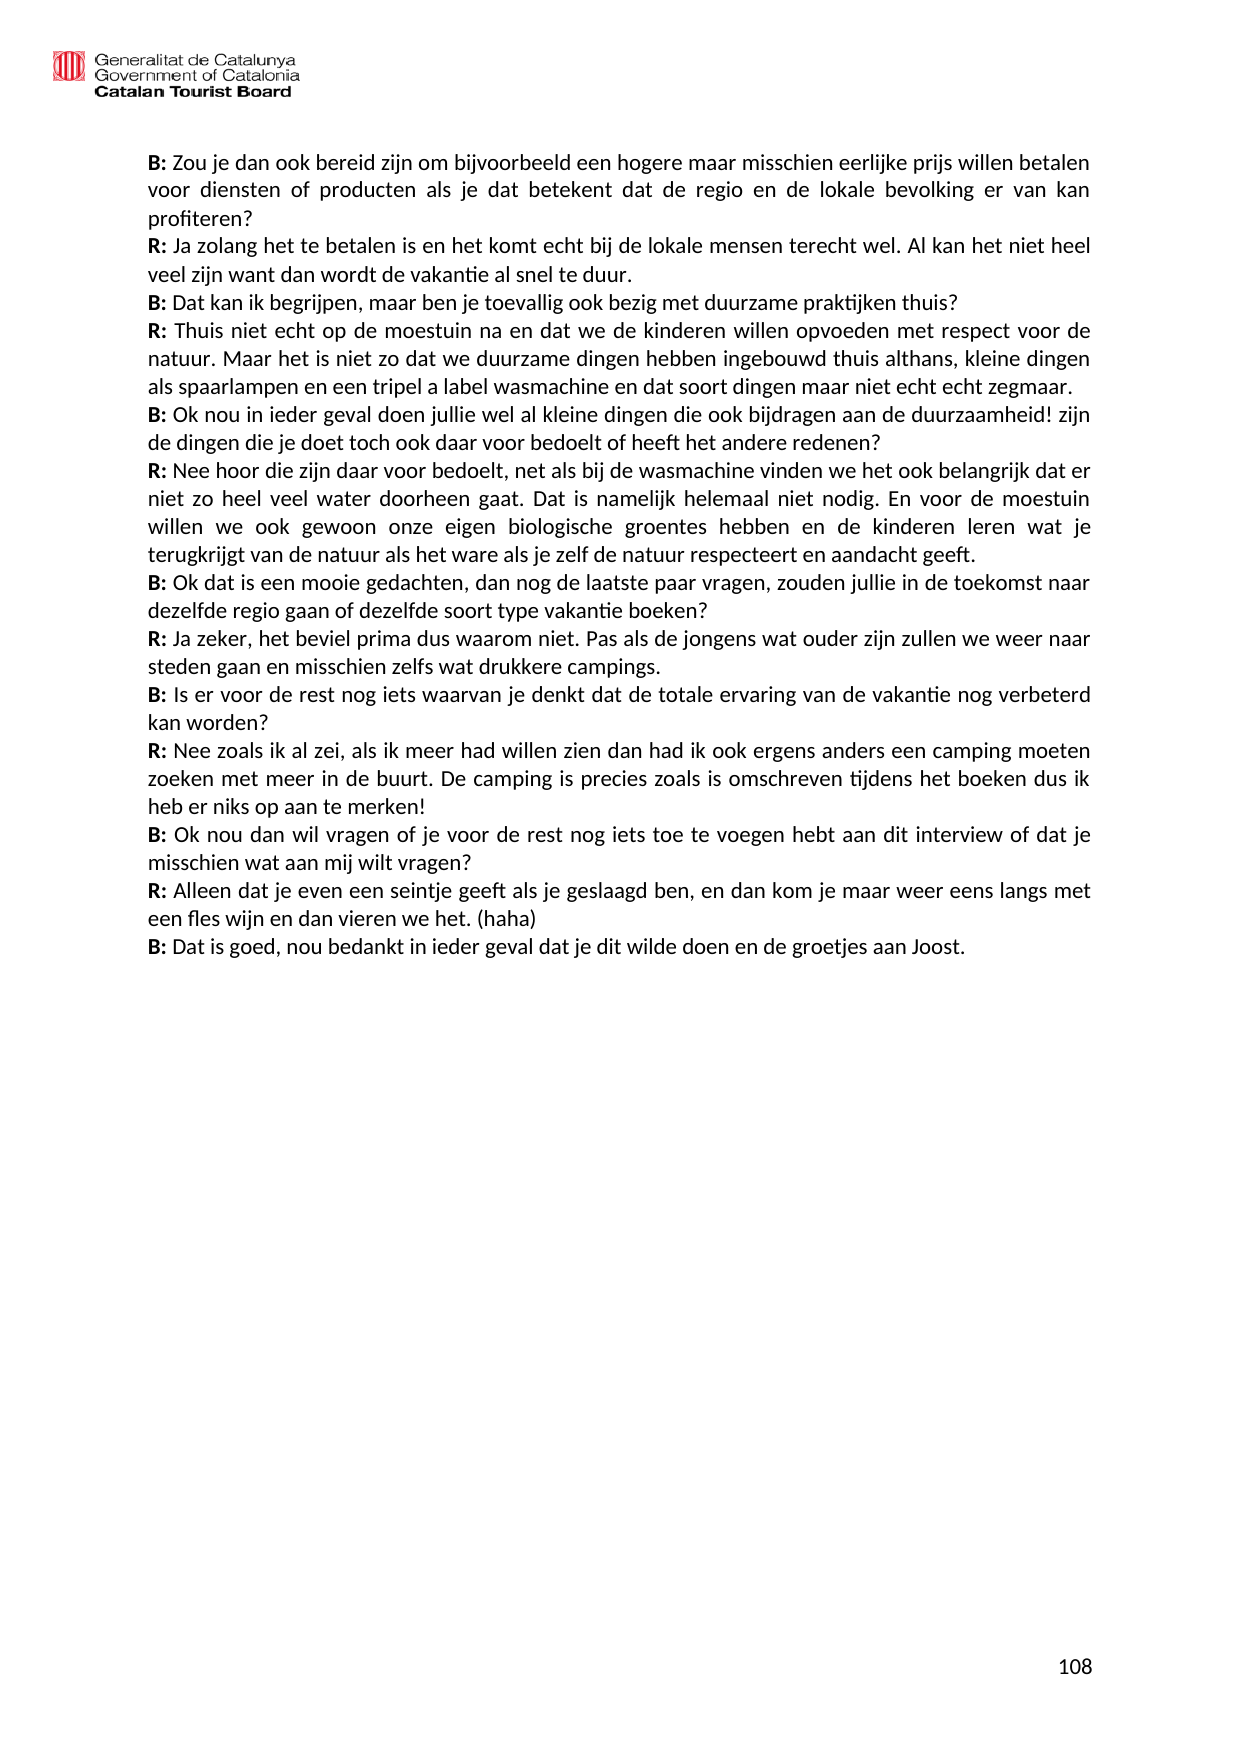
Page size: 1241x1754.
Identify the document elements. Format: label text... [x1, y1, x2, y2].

text B: Ok nou dan wil vragen of je voor de rest nog iets toe te voegen hebt aan dit interview of dat je misschien wat aan mij wilt vragen? [148, 820, 1093, 876]
text R: Nee hoor die zijn daar voor bedoelt, net als bij de wasmachine vinden we het ook belangrijk dat er niet zo heel veel water doorheen gaat. Dat is namelijk helemaal niet nodig. En voor de moestuin willen we ook gewoon onze eigen biologische groentes hebben en de kinderen leren wat je terugkrijgt van de natuur als het ware als je zelf de natuur respecteert en aandacht geeft. [148, 456, 1093, 568]
text B: Ok dat is een mooie gedachten, dan nog de laatste paar vragen, zouden jullie in de toekomst naar dezelfde regio gaan of dezelfde soort type vakantie boeken? [148, 568, 1093, 624]
text R: Nee zoals ik al zei, als ik meer had willen zien dan had ik ook ergens anders een camping moeten zoeken met meer in de buurt. De camping is precies zoals is omschreven tijdens het boeken dus ik heb er niks op aan te merken! [148, 736, 1093, 820]
text B: Ok nou in ieder geval doen jullie wel al kleine dingen die ook bijdragen aan de duurzaamheid! zijn de dingen die je doet toch ook daar voor bedoelt of heeft het andere redenen? [148, 400, 1093, 456]
text R: Ja zeker, het beviel prima dus waarom niet. Pas als de jongens wat ouder zijn zullen we weer naar steden gaan en misschien zelfs wat drukkere campings. [148, 624, 1093, 680]
text R: Thuis niet echt op de moestuin na en dat we de kinderen willen opvoeden met respect voor de natuur. Maar het is niet zo dat we duurzame dingen hebben ingebouwd thuis althans, kleine dingen als spaarlampen en een tripel a label wasmachine en dat soort dingen maar niet echt echt zegmaar. [148, 316, 1093, 400]
picture [49, 43, 316, 104]
text B: Zou je dan ook bereid zijn om bijvoorbeeld een hogere maar misschien eerlijke prijs willen betalen voor diensten of producten als je dat betekent dat de regio en de lokale bevolking er van kan profiteren? [148, 148, 1093, 232]
text R: Ja zolang het te betalen is en het komt echt bij de lokale mensen terecht wel. Al kan het niet heel veel zijn want dan wordt de vakantie al snel te duur. [148, 232, 1093, 288]
text R: Alleen dat je even een seintje geeft als je geslaagd ben, en dan kom je maar weer eens langs met een fles wijn en dan vieren we het. (haha) [148, 876, 1093, 932]
text B: Dat is goed, nou bedankt in ieder geval dat je dit wilde doen en de groetjes aan Joost. [148, 932, 1093, 960]
text B: Is er voor de rest nog iets waarvan je denkt dat de totale ervaring van de vakantie nog verbeterd kan worden? [148, 680, 1093, 736]
text B: Dat kan ik begrijpen, maar ben je toevallig ook bezig met duurzame praktijken thuis? [148, 288, 1093, 316]
